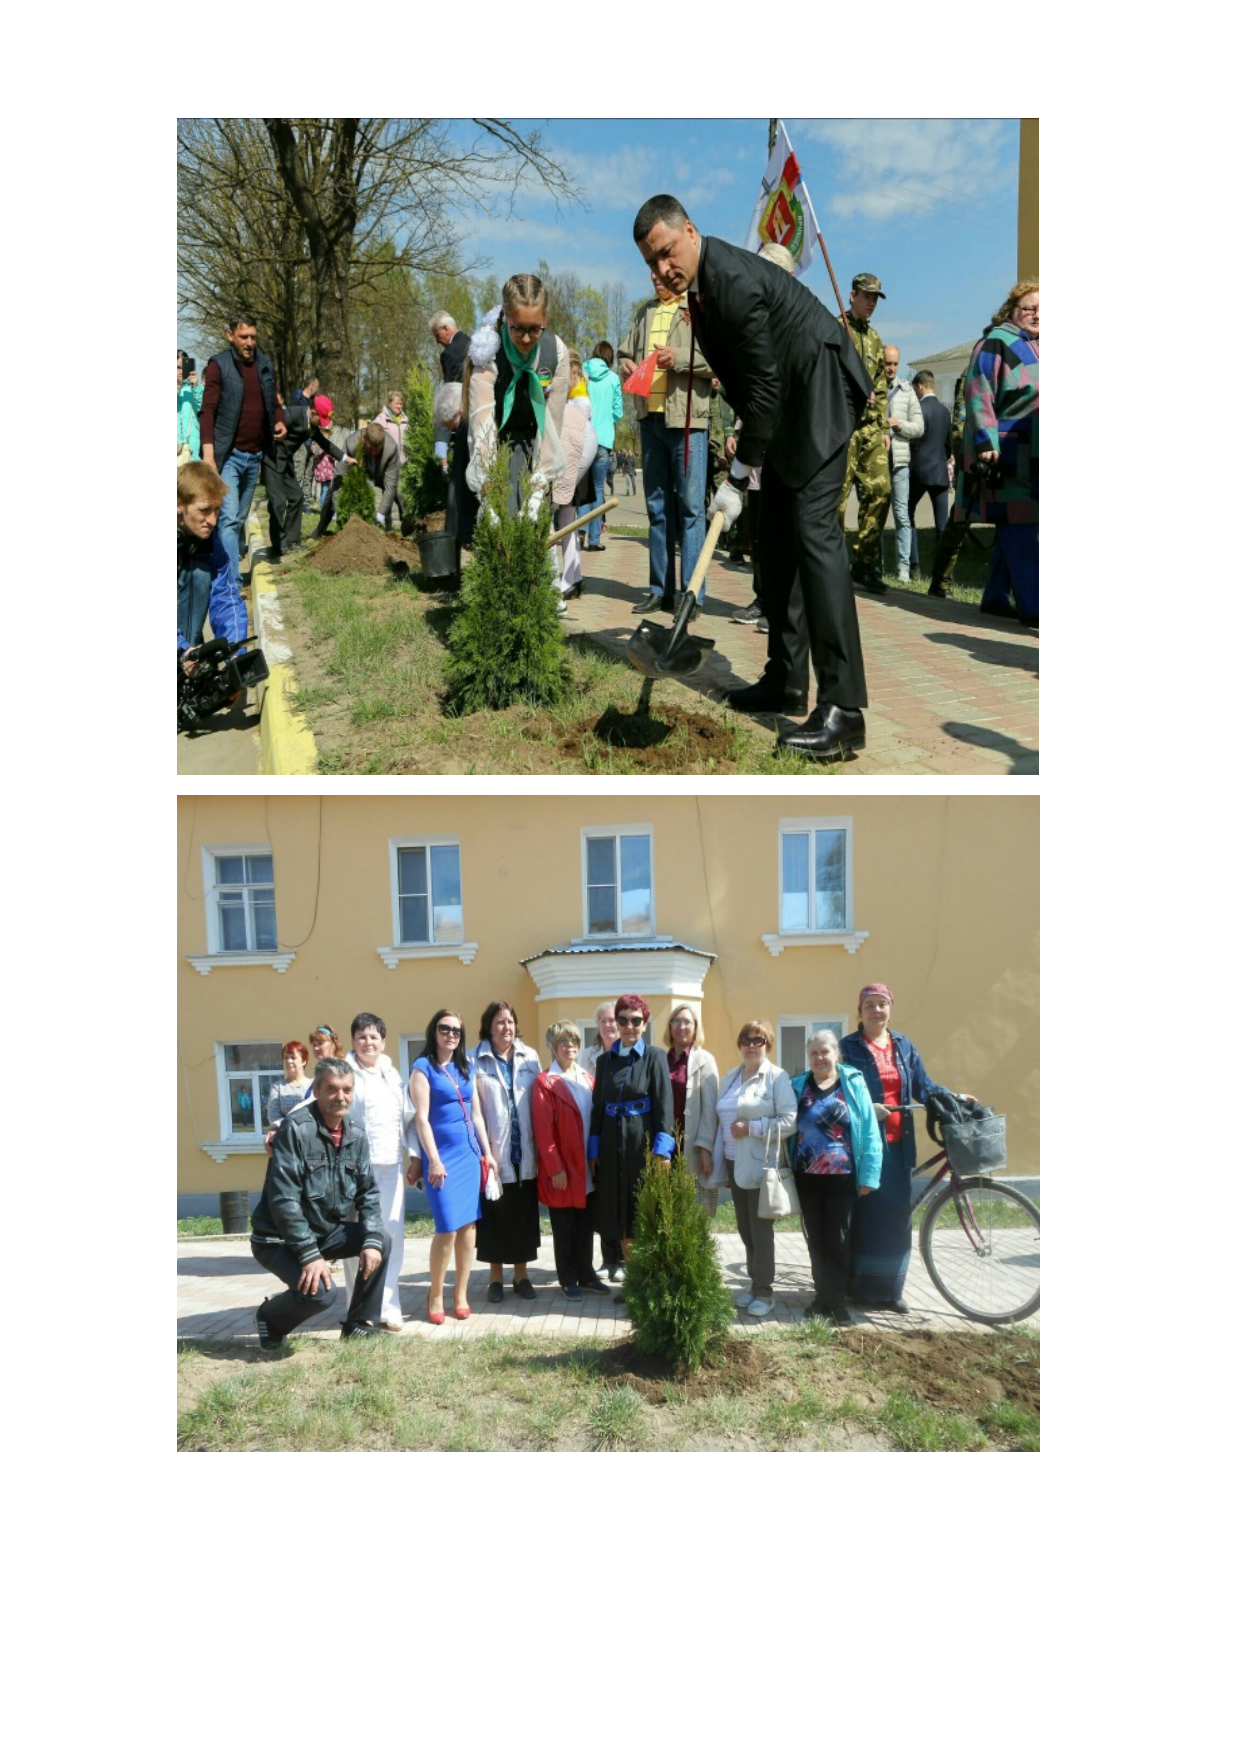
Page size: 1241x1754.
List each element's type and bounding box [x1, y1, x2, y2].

picture [177, 795, 1040, 1452]
picture [177, 118, 1039, 775]
